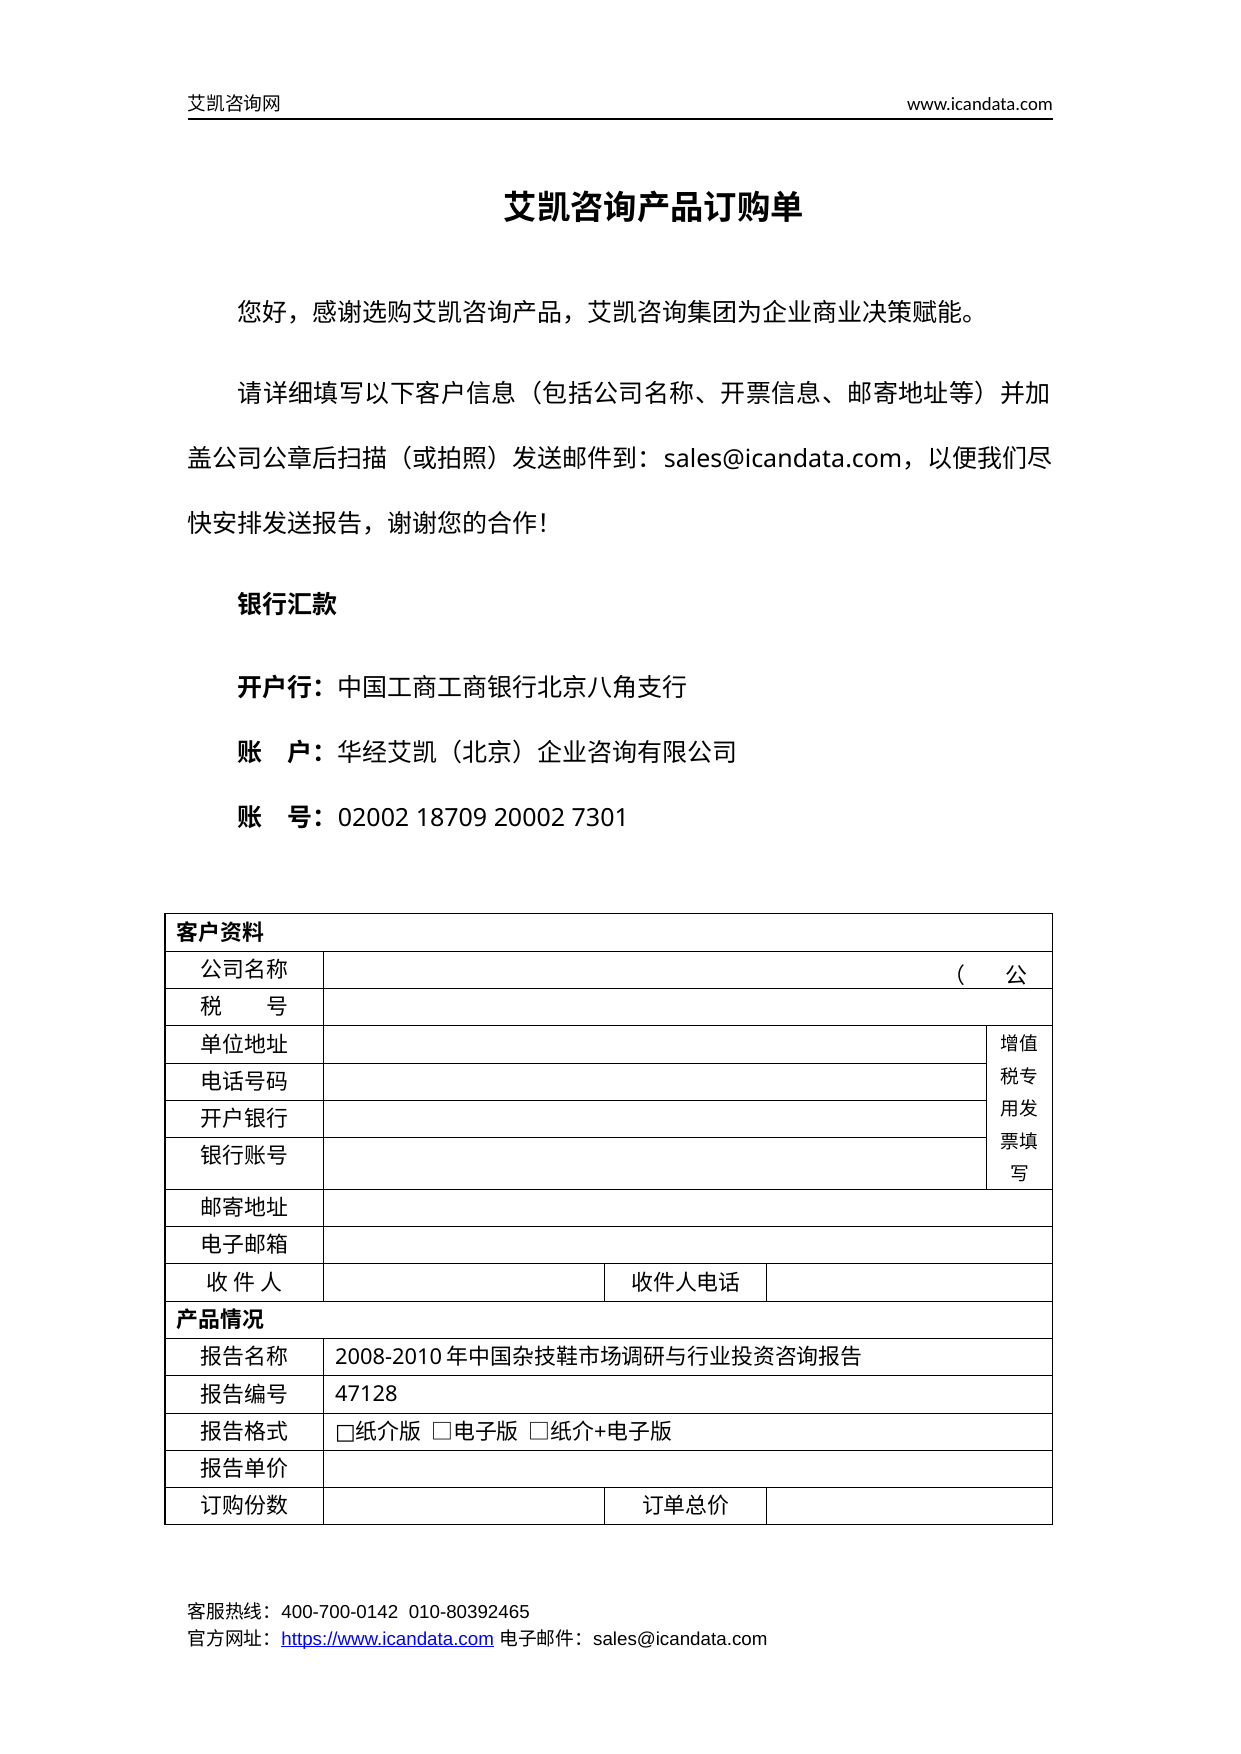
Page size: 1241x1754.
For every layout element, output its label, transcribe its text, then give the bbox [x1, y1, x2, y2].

table_cell 公司名称 [166, 952, 323, 988]
table_cell 邮寄地址 [166, 1190, 323, 1226]
table_cell 收件人电话 [605, 1264, 766, 1301]
table_cell 增值税专用发票填写 [987, 1026, 1052, 1189]
text 开户行：中国工商工商银行北京八角支行 [187, 653, 1053, 718]
text 艾凯咨询产品订购单 [187, 172, 1053, 237]
table_cell [324, 1138, 986, 1189]
text 请详细填写以下客户信息（包括公司名称、开票信息、邮寄地址等）并加盖公司公章后扫描（或拍照）发送邮件到：sales@icandata.com，以便我们尽快安排发送报告，谢谢您的合作！ [187, 359, 1053, 554]
table_cell 银行账号 [166, 1138, 323, 1189]
table_cell [767, 1488, 1052, 1524]
table_cell 电子邮箱 [166, 1227, 323, 1263]
table_cell 开户银行 [166, 1101, 323, 1137]
table_cell □纸介版 □电子版 □纸介+电子版 [324, 1414, 1052, 1450]
table_cell 报告编号 [166, 1376, 323, 1412]
table_cell [324, 1451, 1052, 1487]
table_cell 电话号码 [166, 1064, 323, 1100]
table_cell 收 件 人 [166, 1264, 323, 1301]
table_cell [324, 989, 1052, 1025]
text 银行汇款 [187, 570, 1053, 635]
table_cell [324, 1101, 986, 1137]
table_cell 产品情况 [166, 1302, 1052, 1338]
table_cell [324, 1026, 986, 1062]
text 账 号：02002 18709 20002 7301 [187, 783, 1053, 848]
text 账 户：华经艾凯（北京）企业咨询有限公司 [187, 718, 1053, 783]
table_cell 报告格式 [166, 1414, 323, 1450]
table_cell 2008-2010年中国杂技鞋市场调研与行业投资咨询报告 [324, 1339, 1052, 1375]
table_header 客户资料 [166, 914, 1052, 951]
table_cell [324, 1227, 1052, 1263]
text 您好，感谢选购艾凯咨询产品，艾凯咨询集团为企业商业决策赋能。 [187, 278, 1053, 343]
table_cell [324, 1190, 1052, 1226]
table_cell [324, 1264, 604, 1301]
table_cell 报告单价 [166, 1451, 323, 1487]
table_cell 单位地址 [166, 1026, 323, 1062]
table_cell [324, 1488, 604, 1524]
table_cell 订购份数 [166, 1488, 323, 1524]
table_cell 订单总价 [605, 1488, 766, 1524]
table_cell [324, 952, 1052, 988]
table_cell 税 号 [166, 989, 323, 1025]
table_cell [324, 1064, 986, 1100]
table_cell [767, 1264, 1052, 1301]
table_cell 报告名称 [166, 1339, 323, 1375]
table_cell 47128 [324, 1376, 1052, 1412]
